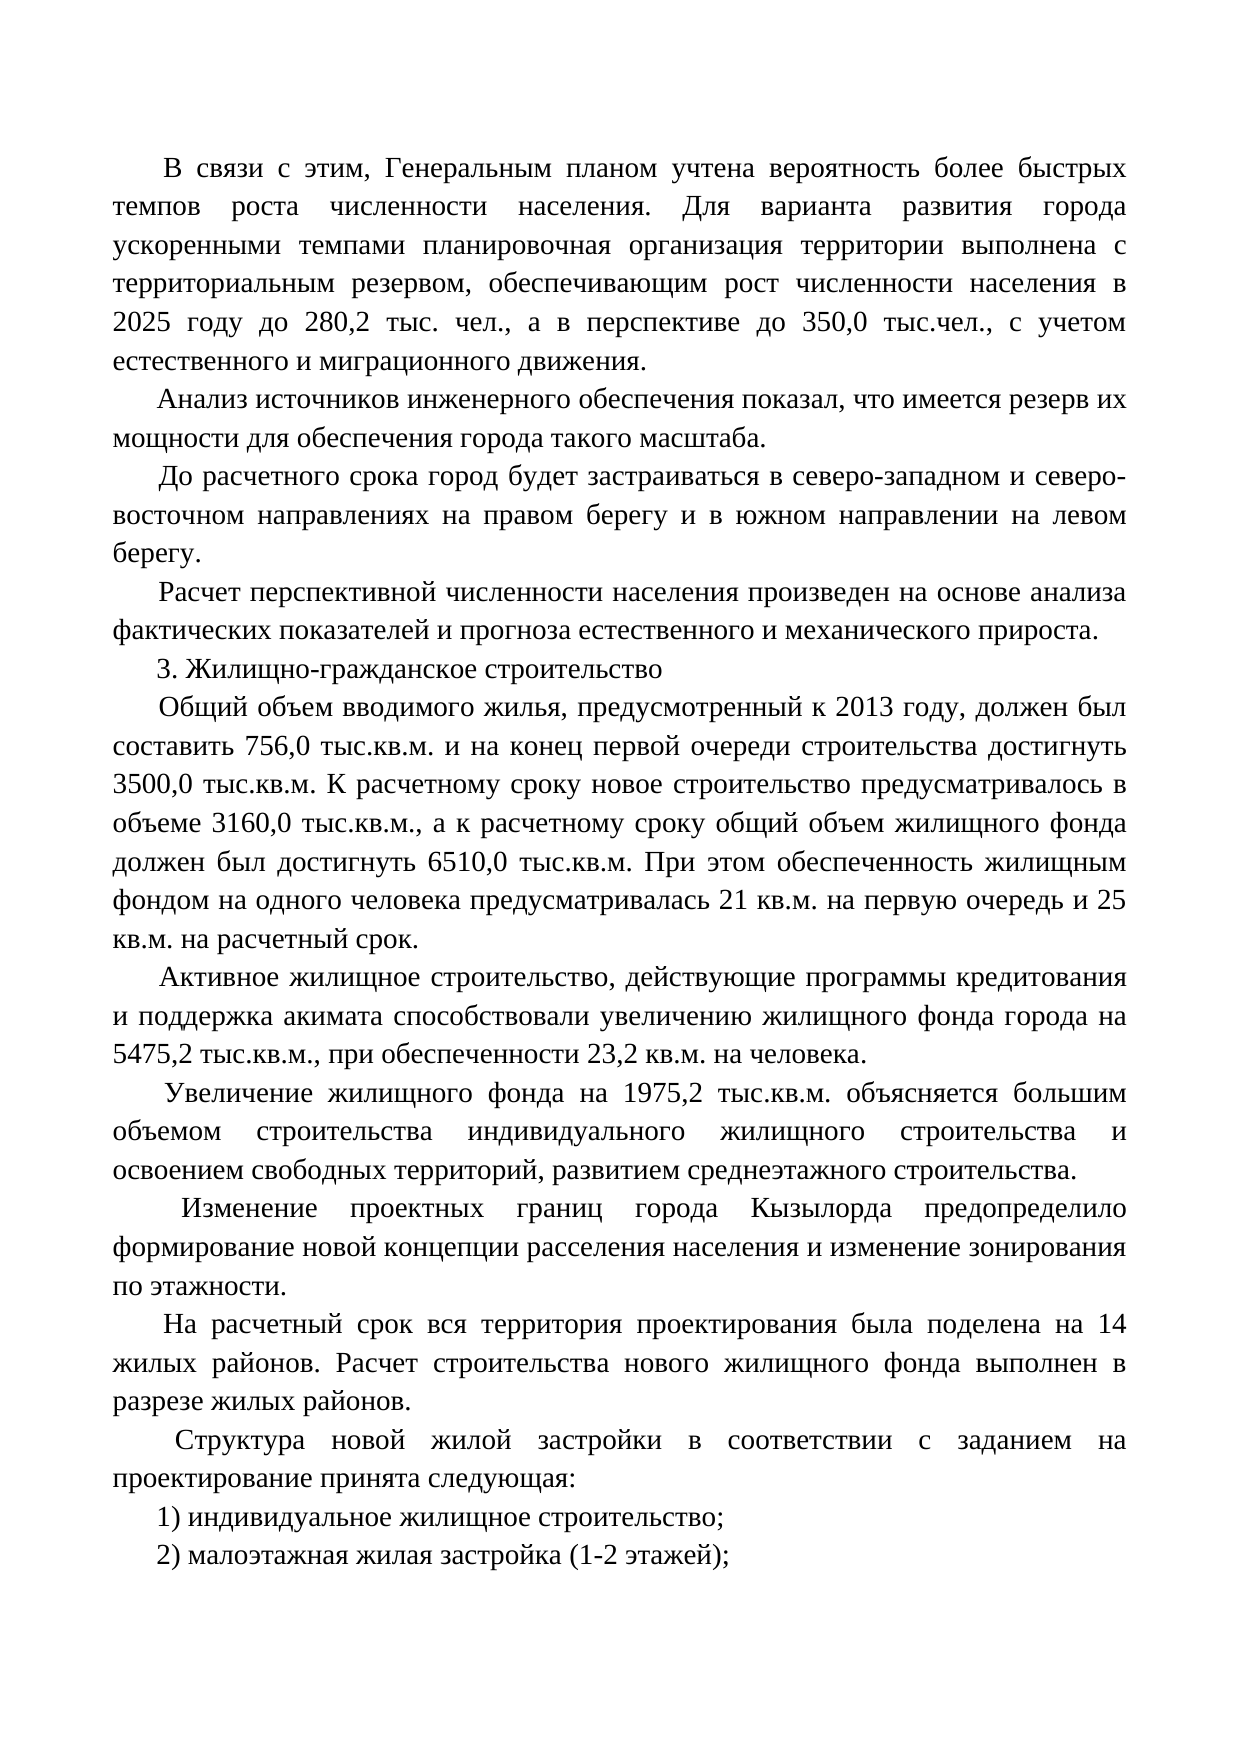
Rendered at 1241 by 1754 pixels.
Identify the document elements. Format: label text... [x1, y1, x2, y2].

text В связи с этим, Генеральным планом учтена вероятность более быстрых темпов роста численности населения. Для варианта развития города ускоренными темпами планировочная организация территории выполнена с территориальным резервом, обеспечивающим рост численности населения в 2025 году до 280,2 тыс. чел., а в перспективе до 350,0 тыс.чел., с учетом естественного и миграционного движения. [112, 150, 1128, 376]
text Структура новой жилой застройки в соответствии с заданием на проектирование принята следующая: [112, 1422, 1128, 1494]
text Расчет перспективной численности населения произведен на основе анализа фактических показателей и прогноза естественного и механического прироста. [112, 574, 1128, 646]
text Изменение проектных границ города Кызылорда предопределило формирование новой концепции расселения населения и изменение зонирования по этажности. [112, 1191, 1128, 1301]
text До расчетного срока город будет застраиваться в северо-западном и северо-восточном направлениях на правом берегу и в южном направлении на левом берегу. [112, 458, 1128, 569]
text На расчетный срок вся территория проектирования была поделена на 14 жилых районов. Расчет строительства нового жилищного фонда выполнен в разрезе жилых районов. [112, 1306, 1128, 1417]
text Общий объем вводимого жилья, предусмотренный к 2013 году, должен был составить 756,0 тыс.кв.м. и на конец первой очереди строительства достигнуть 3500,0 тыс.кв.м. К расчетному сроку новое строительство предусматривалось в объеме 3160,0 тыс.кв.м., а к расчетному сроку общий объем жилищного фонда должен был достигнуть 6510,0 тыс.кв.м. При этом обеспеченность жилищным фондом на одного человека предусматривалась 21 кв.м. на первую очередь и 25 кв.м. на расчетный срок. [112, 689, 1128, 954]
text Активное жилищное строительство, действующие программы кредитования и поддержка акимата способствовали увеличению жилищного фонда города на 5475,2 тыс.кв.м., при обеспеченности 23,2 кв.м. на человека. [112, 959, 1128, 1070]
text 2) малоэтажная жилая застройка (1-2 этажей); [112, 1537, 1128, 1571]
text Анализ источников инженерного обеспечения показал, что имеется резерв их мощности для обеспечения города такого масштаба. [112, 381, 1128, 453]
text Увеличение жилищного фонда на 1975,2 тыс.кв.м. объясняется большим объемом строительства индивидуального жилищного строительства и освоением свободных территорий, развитием среднеэтажного строительства. [112, 1075, 1128, 1186]
text 1) индивидуальное жилищное строительство; [112, 1499, 1128, 1532]
text 3. Жилищно-гражданское строительство [112, 651, 1128, 684]
